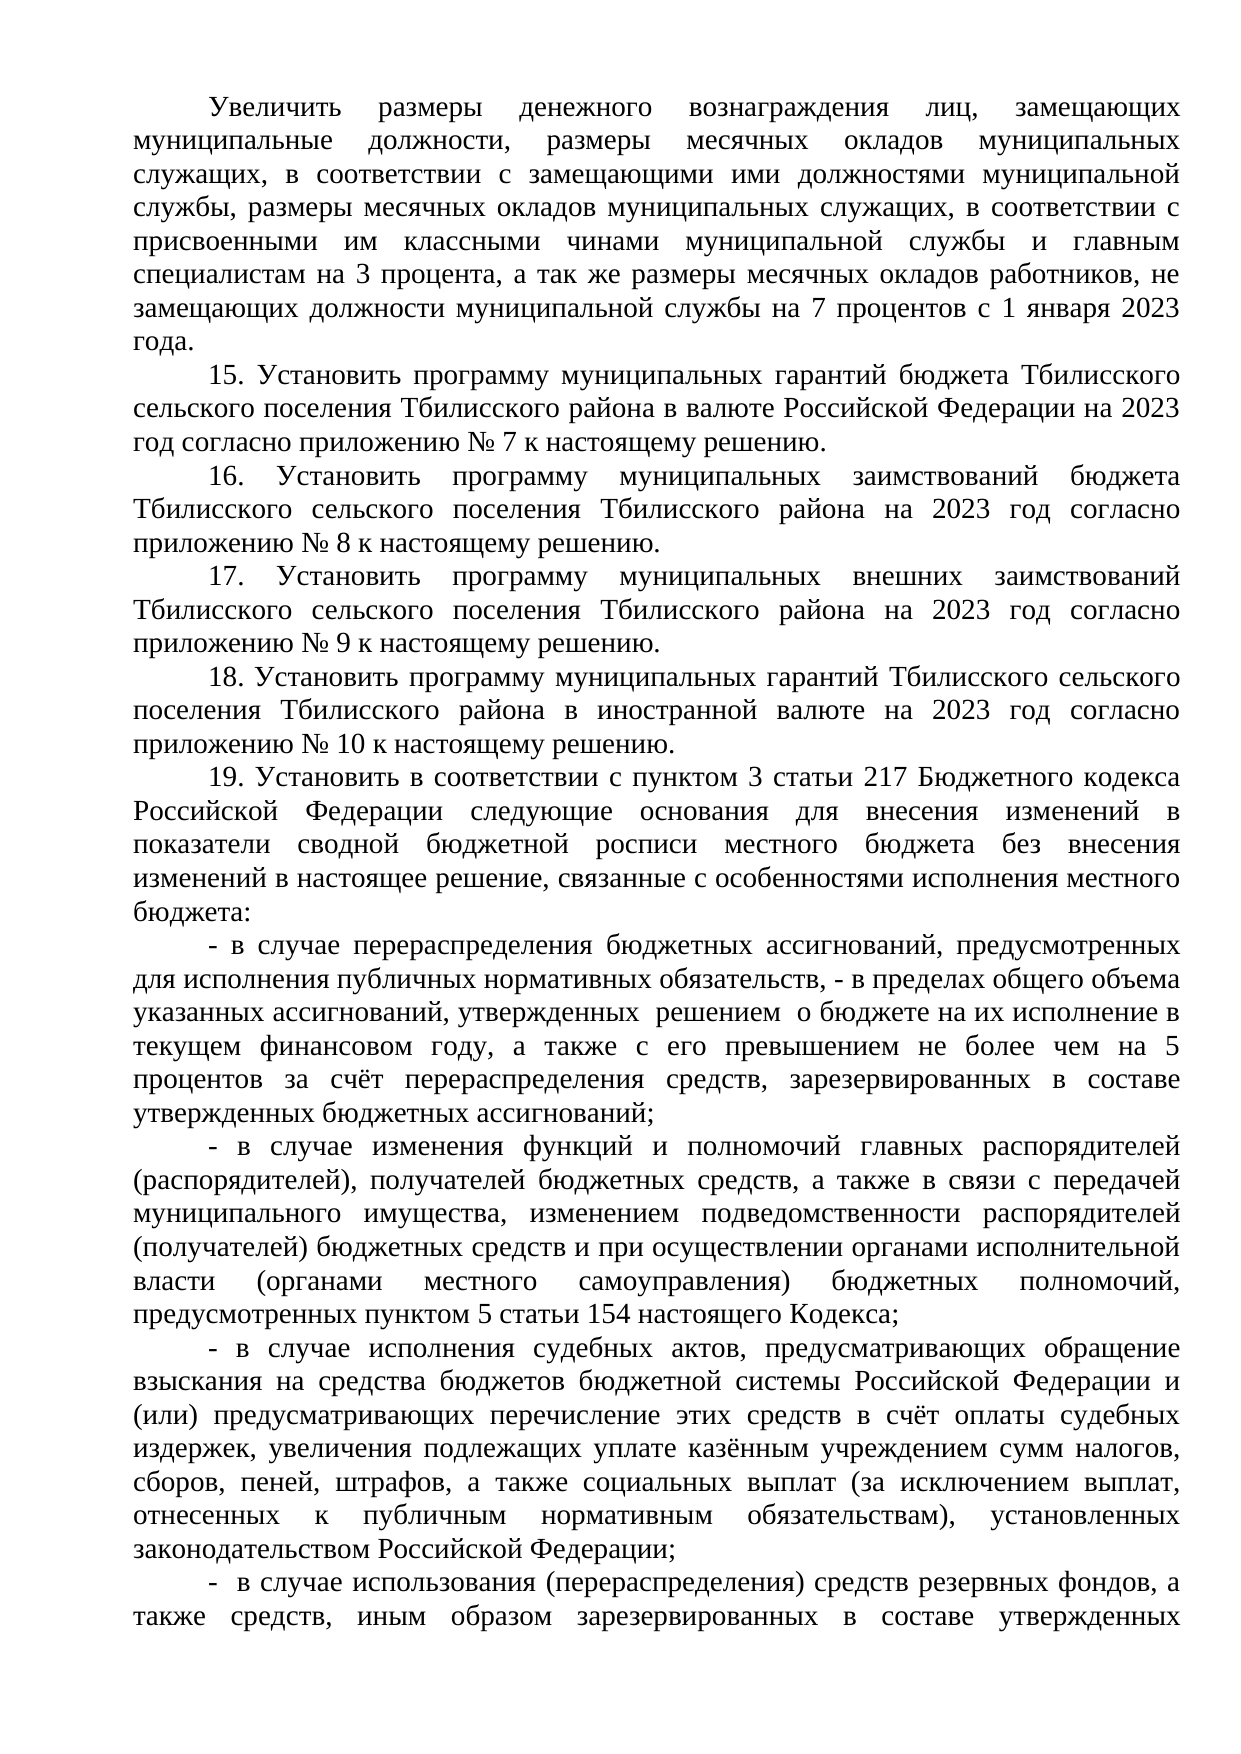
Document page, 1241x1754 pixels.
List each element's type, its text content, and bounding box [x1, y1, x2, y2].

text - в случае исполнения судебных актов, предусматривающих обращение взыскания на средства бюджетов бюджетной системы Российской Федерации и (или) предусматривающих перечисление этих средств в счёт оплаты судебных издержек, увеличения подлежащих уплате казённым учреждением сумм налогов, сборов, пеней, штрафов, а также социальных выплат (за исключением выплат, отнесенных к публичным нормативным обязательствам), установленных законодательством Российской Федерации; [133, 1330, 1181, 1564]
text 16. Установить программу муниципальных заимствований бюджета Тбилисского сельского поселения Тбилисского района на 2023 год согласно приложению № 8 к настоящему решению. [133, 458, 1181, 558]
text - в случае перераспределения бюджетных ассигнований, предусмотренных для исполнения публичных нормативных обязательств, - в пределах общего объема указанных ассигнований, утвержденных решением о бюджете на их исполнение в текущем финансовом году, а также с его превышением не более чем на 5 процентов за счёт перераспределения средств, зарезервированных в составе утвержденных бюджетных ассигнований; [133, 927, 1181, 1128]
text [133, 1564, 1181, 1632]
text - в случае изменения функций и полномочий главных распорядителей (распорядителей), получателей бюджетных средств, а также в связи с передачей муниципального имущества, изменением подведомственности распорядителей (получателей) бюджетных средств и при осуществлении органами исполнительной власти (органами местного самоуправления) бюджетных полномочий, предусмотренных пунктом 5 статьи 154 настоящего Кодекса; [133, 1128, 1181, 1330]
text 19. Установить в соответствии с пунктом 3 статьи 217 Бюджетного кодекса Российской Федерации следующие основания для внесения изменений в показатели сводной бюджетной росписи местного бюджета без внесения изменений в настоящее решение, связанные с особенностями исполнения местного бюджета: [133, 759, 1181, 927]
text Увеличить размеры денежного вознаграждения лиц, замещающих муниципальные должности, размеры месячных окладов муниципальных служащих, в соответствии с замещающими ими должностями муниципальной службы, размеры месячных окладов муниципальных служащих, в соответствии с присвоенными им классными чинами муниципальной службы и главным специалистам на 3 процента, а так же размеры месячных окладов работников, не замещающих должности муниципальной службы на 7 процентов с 1 января 2023 года. [133, 89, 1181, 357]
text 18. Установить программу муниципальных гарантий Тбилисского сельского поселения Тбилисского района в иностранной валюте на 2023 год согласно приложению № 10 к настоящему решению. [133, 659, 1181, 759]
text 15. Установить программу муниципальных гарантий бюджета Тбилисского сельского поселения Тбилисского района в валюте Российской Федерации на 2023 год согласно приложению № 7 к настоящему решению. [133, 357, 1181, 458]
text 17. Установить программу муниципальных внешних заимствований Тбилисского сельского поселения Тбилисского района на 2023 год согласно приложению № 9 к настоящему решению. [133, 558, 1181, 659]
